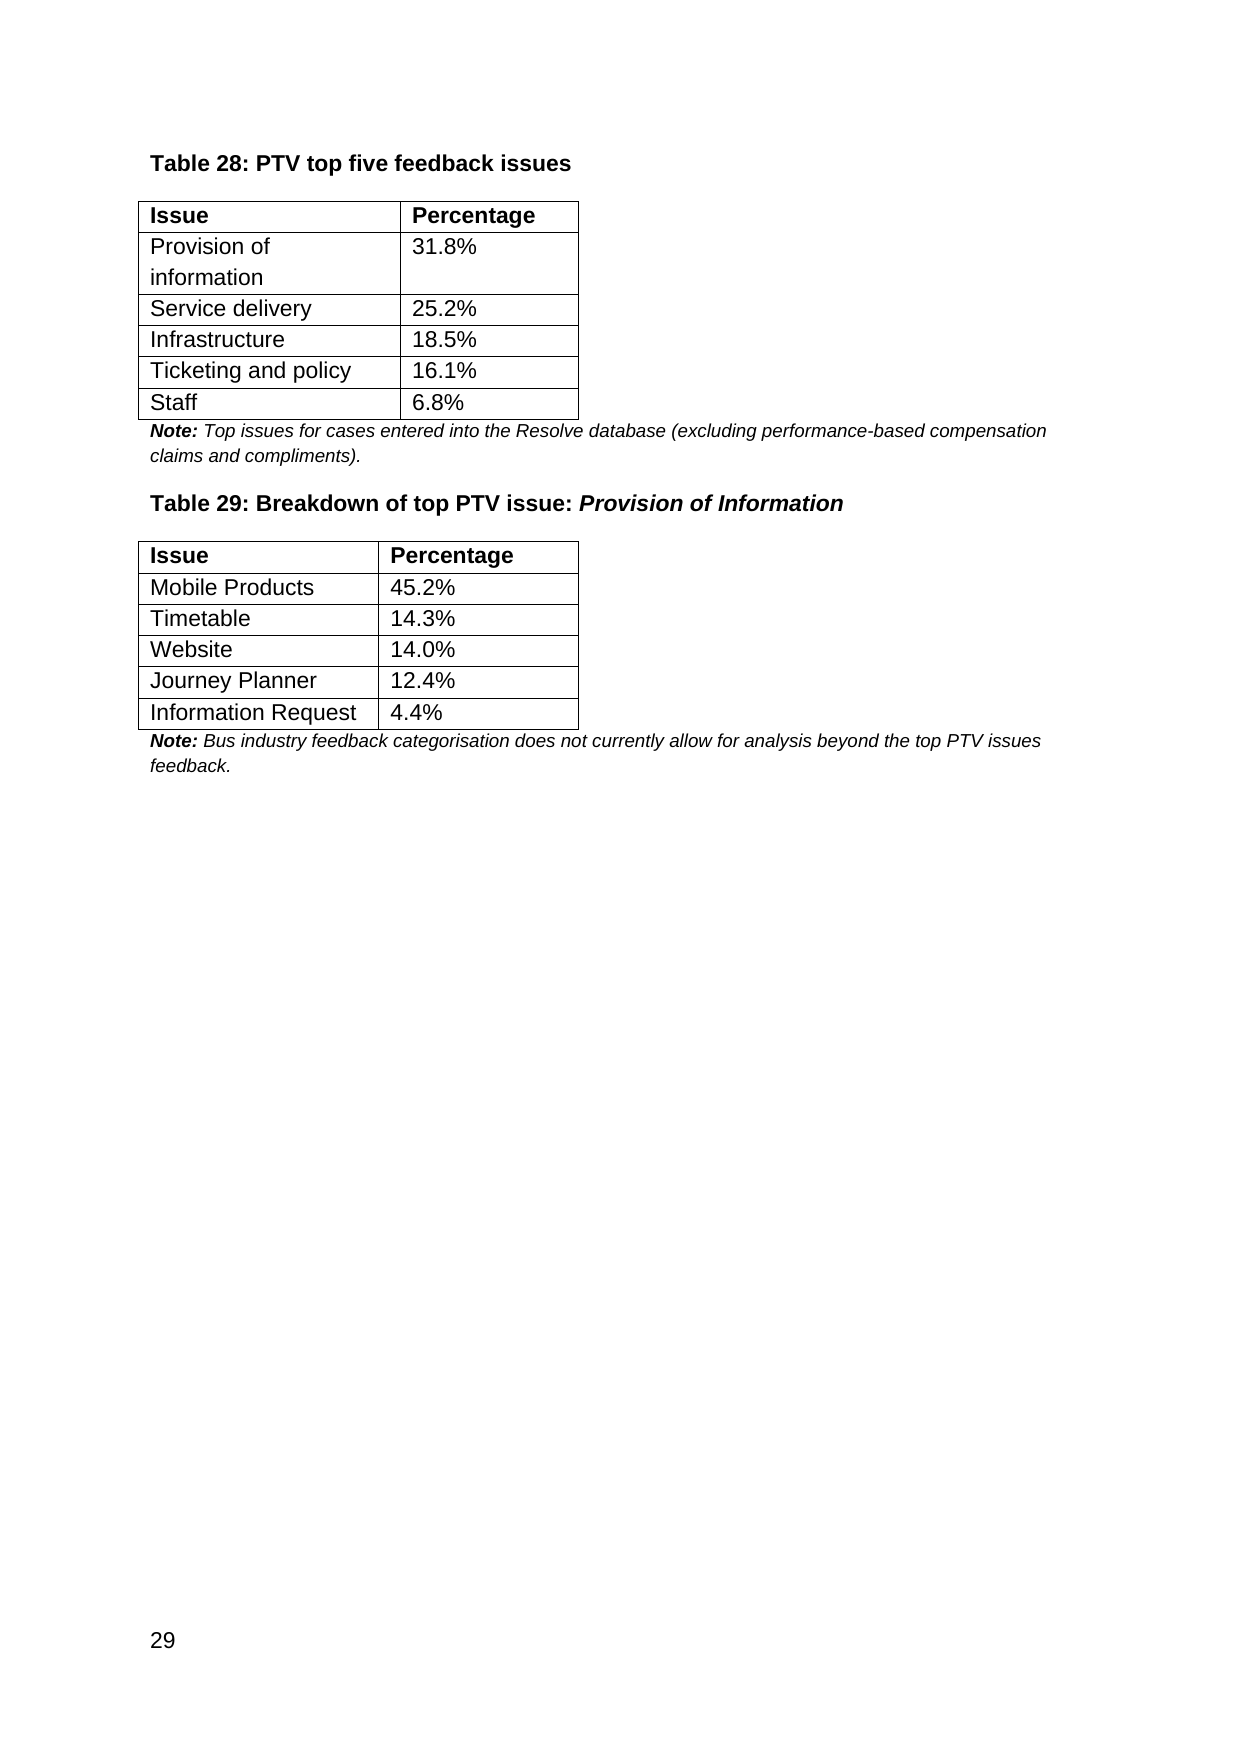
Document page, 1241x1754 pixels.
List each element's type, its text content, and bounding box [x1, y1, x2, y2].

subtitle Table 29: Breakdown of top PTV issue: Provision of Information [150, 490, 1090, 517]
table_cell 14.0% [379, 636, 578, 666]
table_header Issue [139, 202, 400, 232]
table_cell 18.5% [401, 326, 578, 356]
table_cell Provision of information [139, 233, 400, 294]
table_cell Journey Planner [139, 667, 378, 697]
table_cell Timetable [139, 605, 378, 635]
table_cell 4.4% [379, 699, 578, 729]
text Note: Top issues for cases entered into the Resolve database (excluding performance-based compensation claims and compliments). [150, 420, 1090, 466]
table_cell Infrastructure [139, 326, 400, 356]
table_cell Information Request [139, 699, 378, 729]
table_cell 45.2% [379, 574, 578, 604]
table_cell 31.8% [401, 233, 578, 294]
table_header Percentage [379, 542, 578, 572]
table_cell 14.3% [379, 605, 578, 635]
table_cell Service delivery [139, 295, 400, 325]
table_cell 12.4% [379, 667, 578, 697]
table_cell 25.2% [401, 295, 578, 325]
table_cell 16.1% [401, 357, 578, 387]
table_cell 6.8% [401, 389, 578, 419]
table_header Issue [139, 542, 378, 572]
text Note: Bus industry feedback categorisation does not currently allow for analysis beyond the top PTV issues feedback. [150, 730, 1090, 776]
table_header Percentage [401, 202, 578, 232]
table_cell Staff [139, 389, 400, 419]
table_cell Ticketing and policy [139, 357, 400, 387]
table_cell Mobile Products [139, 574, 378, 604]
table_cell Website [139, 636, 378, 666]
subtitle Table 28: PTV top five feedback issues [150, 150, 1090, 176]
